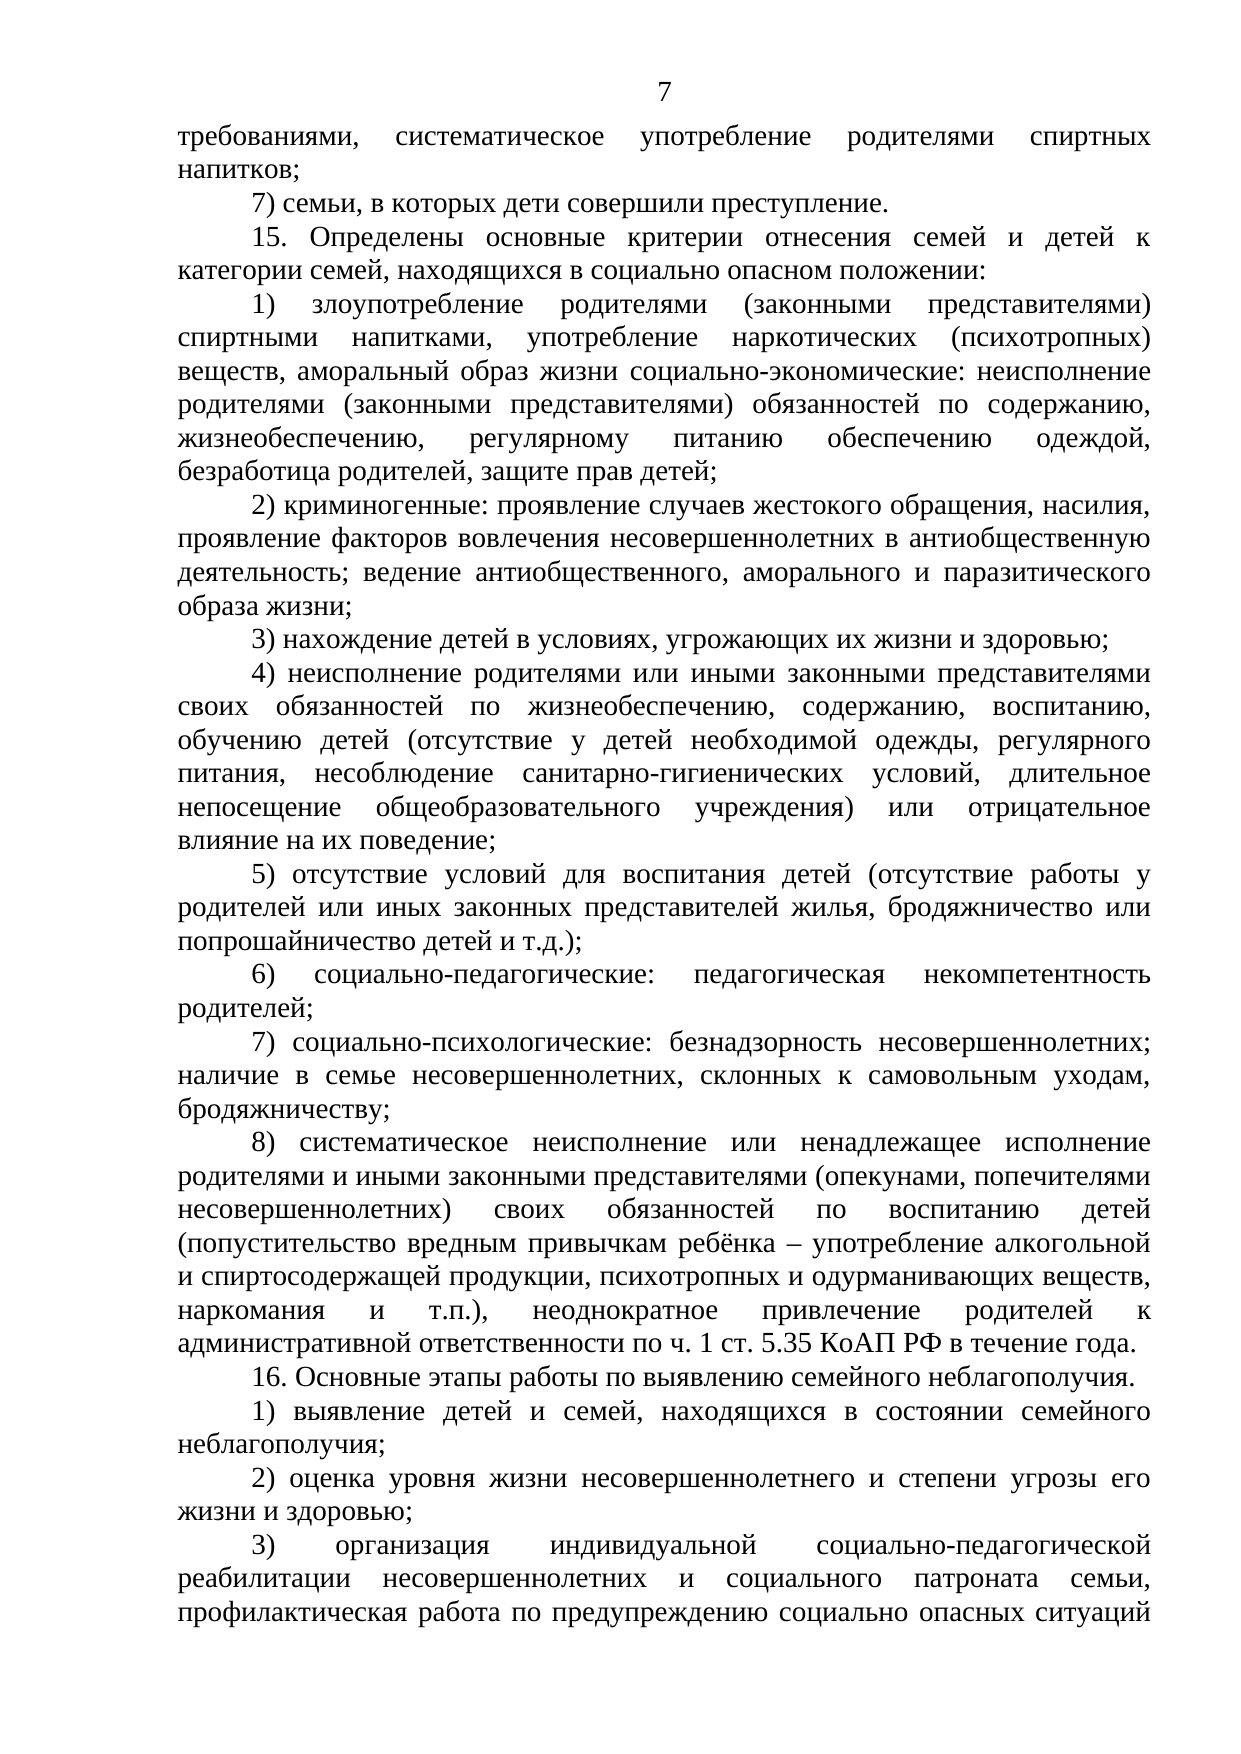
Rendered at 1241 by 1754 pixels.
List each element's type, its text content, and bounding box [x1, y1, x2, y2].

text 16. Основные этапы работы по выявлению семейного неблагополучия. [177, 1359, 1152, 1393]
text 7) социально-психологические: безнадзорность несовершеннолетних; наличие в семье несовершеннолетних, склонных к самовольным уходам, бродяжничеству; [177, 1024, 1152, 1124]
text 2) криминогенные: проявление случаев жестокого обращения, насилия, проявление факторов вовлечения несовершеннолетних в антиобщественную деятельность; ведение антиобщественного, аморального и паразитического образа жизни; [177, 487, 1152, 621]
text 3) нахождение детей в условиях, угрожающих их жизни и здоровью; [177, 621, 1152, 655]
text 8) систематическое неисполнение или ненадлежащее исполнение родителями и иными законными представителями (опекунами, попечителями несовершеннолетних) своих обязанностей по воспитанию детей (попустительство вредным привычкам ребёнка – употребление алкогольной и спиртосодержащей продукции, психотропных и одурманивающих веществ, наркомания и т.п.), неоднократное привлечение родителей к административной ответственности по ч. 1 ст. 5.35 КоАП РФ в течение года. [177, 1124, 1152, 1359]
text 2) оценка уровня жизни несовершеннолетнего и степени угрозы его жизни и здоровью; [177, 1460, 1152, 1527]
text 1) выявление детей и семей, находящихся в состоянии семейного неблагополучия; [177, 1393, 1152, 1460]
text 1) злоупотребление родителями (законными представителями) спиртными напитками, употребление наркотических (психотропных) веществ, аморальный образ жизни социально-экономические: неисполнение родителями (законными представителями) обязанностей по содержанию, жизнеобеспечению, регулярному питанию обеспечению одеждой, безработица родителей, защите прав детей; [177, 286, 1152, 487]
text 6) социально-педагогические: педагогическая некомпетентность родителей; [177, 957, 1152, 1024]
text 4) неисполнение родителями или иными законными представителями своих обязанностей по жизнеобеспечению, содержанию, воспитанию, обучению детей (отсутствие у детей необходимой одежды, регулярного питания, несоблюдение санитарно-гигиенических условий, длительное непосещение общеобразовательного учреждения) или отрицательное влияние на их поведение; [177, 655, 1152, 856]
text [177, 1527, 1152, 1627]
text 5) отсутствие условий для воспитания детей (отсутствие работы у родителей или иных законных представителей жилья, бродяжничество или попрошайничество детей и т.д.); [177, 856, 1152, 957]
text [177, 118, 1152, 185]
text 7) семьи, в которых дети совершили преступление. [177, 185, 1152, 219]
text 15. Определены основные критерии отнесения семей и детей к категории семей, находящихся в социально опасном положении: [177, 219, 1152, 286]
